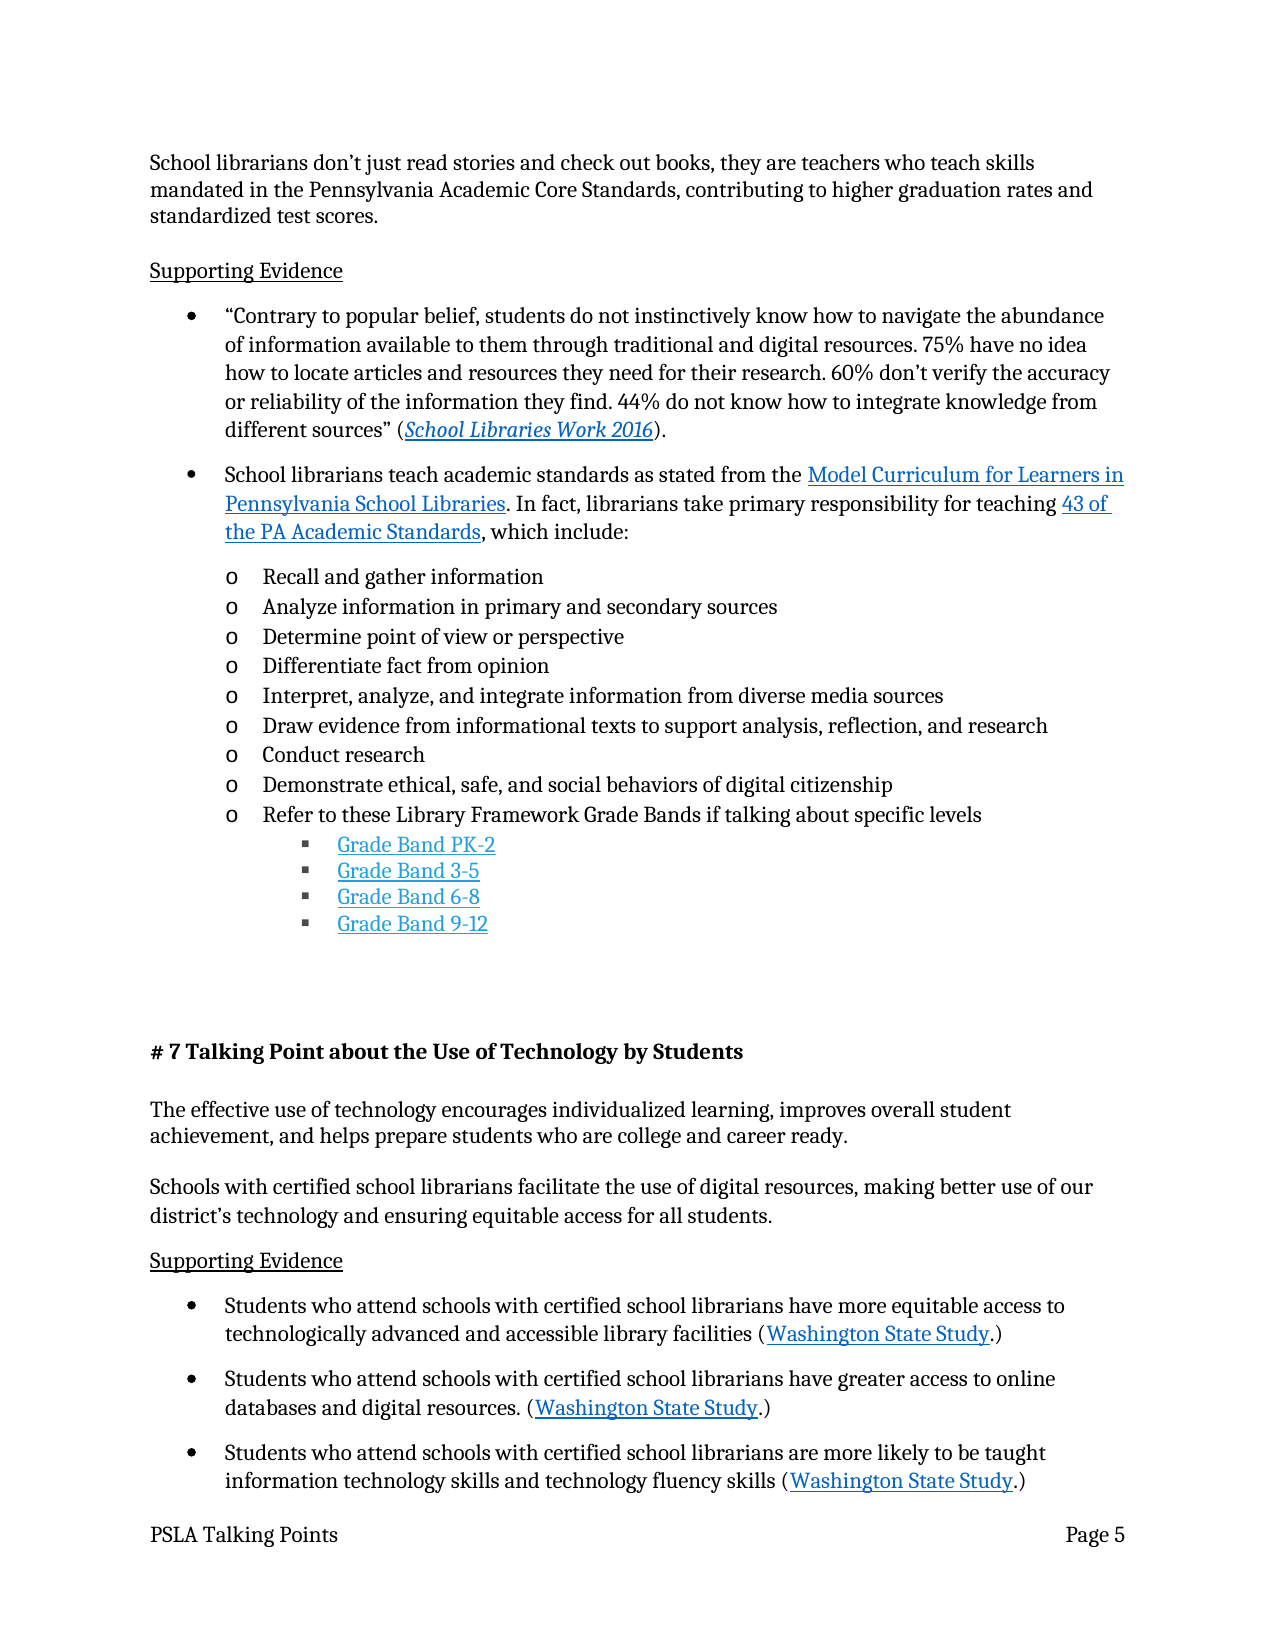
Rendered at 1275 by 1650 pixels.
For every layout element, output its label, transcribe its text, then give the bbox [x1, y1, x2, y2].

text Schools with certified school librarians facilitate the use of digital resources, making better use of our district’s technology and ensuring equitable access for all students. [150, 1174, 1125, 1229]
list Interpret, analyze, and integrate information from diverse media sources [225, 683, 1125, 710]
list Determine point of view or perspective [225, 623, 1125, 651]
list Analyze information in primary and secondary sources [225, 594, 1125, 621]
text School librarians don’t just read stories and check out books, they are teachers who teach skills mandated in the Pennsylvania Academic Core Standards, contributing to higher graduation rates and standardized test scores. [150, 150, 1125, 229]
text The effective use of technology encourages individualized learning, improves overall student achievement, and helps prepare students who are college and career ready. [150, 1096, 1125, 1149]
list Students who attend schools with certified school librarians are more likely to be taught information technology skills and technology fluency skills (Washington State Study.) [187, 1440, 1125, 1494]
list Draw evidence from informational texts to support analysis, reflection, and research [225, 713, 1125, 740]
list Conduct research [225, 742, 1125, 770]
list Students who attend schools with certified school librarians have more equitable access to technologically advanced and accessible library facilities (Washington State Study.) [187, 1293, 1125, 1347]
list Differentiate fact from opinion [225, 653, 1125, 681]
list Grade Band 6-8 [300, 884, 1125, 910]
list Recall and gather information [225, 564, 1125, 592]
list Students who attend schools with certified school librarians have greater access to online databases and digital resources. (Washington State Study.) [187, 1366, 1125, 1421]
list Grade Band 9-12 [300, 910, 1125, 937]
list Grade Band 3-5 [300, 858, 1125, 884]
list Grade Band PK-2 [300, 831, 1125, 858]
text Supporting Evidence [150, 1248, 1125, 1274]
list “Contrary to popular belief, students do not instinctively know how to navigate the abundance of information available to them through traditional and digital resources. 75% have no idea how to locate articles and resources they need for their research. 60% don’t verify the accuracy or reliability of the information they find. 44% do not know how to integrate knowledge from different sources” (School Libraries Work 2016). [187, 303, 1125, 443]
text Supporting Evidence [150, 258, 1125, 284]
text # 7 Talking Point about the Use of Technology by Students [150, 1039, 1125, 1065]
list Refer to these Library Framework Grade Bands if talking about specific levels [225, 802, 1125, 829]
list Demonstrate ethical, safe, and social behaviors of digital citizenship [225, 772, 1125, 799]
list School librarians teach academic standards as stated from the . In fact, librarians take primary responsibility for teaching 43 of the PA Academic Standards, which include: [187, 462, 1125, 545]
